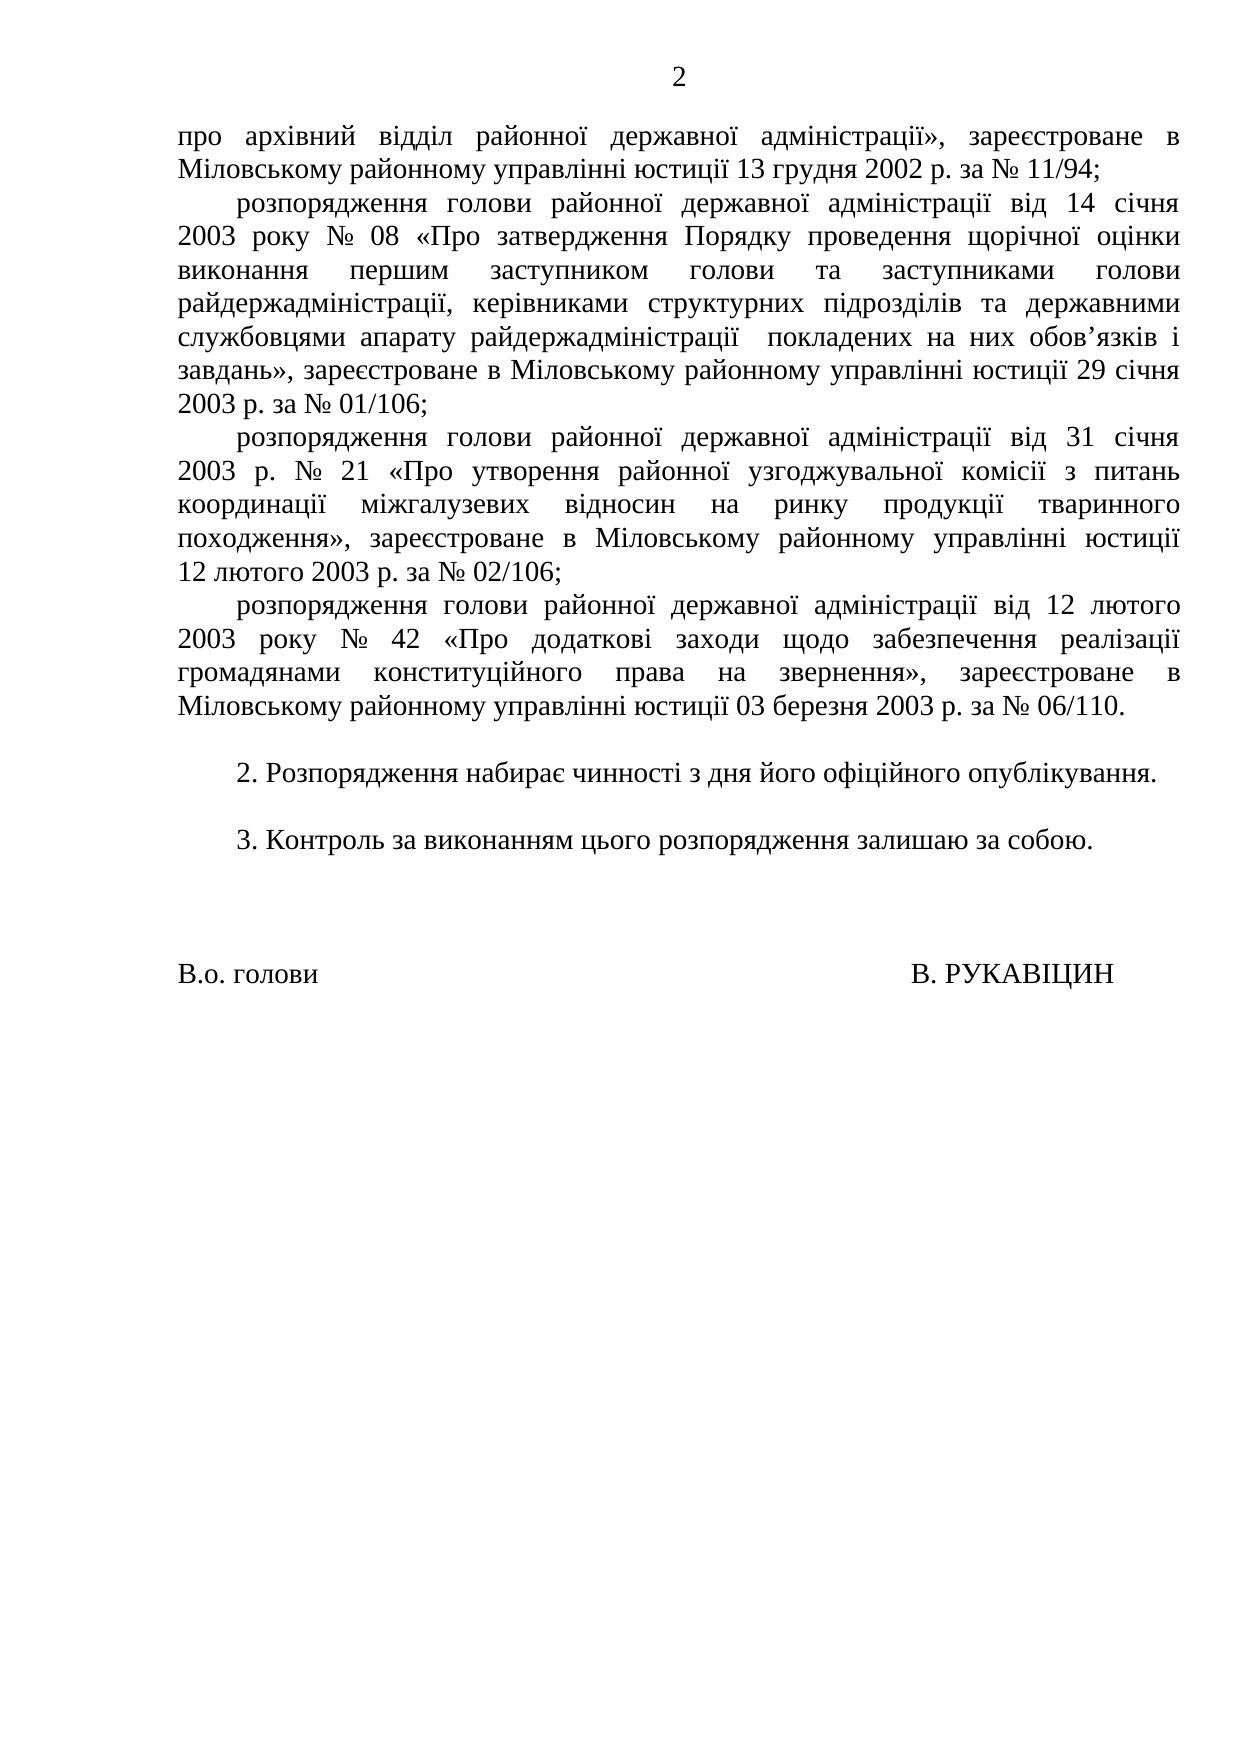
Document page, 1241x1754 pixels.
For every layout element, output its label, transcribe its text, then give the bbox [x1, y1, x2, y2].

list 3. Контроль за виконанням цього розпорядження залишаю за собою. [177, 822, 1181, 856]
text розпорядження голови районної державної адміністрації від 31 січня 2003 р. № 21 «Про утворення районної узгоджувальної комісії з питань координації міжгалузевих відносин на ринку продукції тваринного походження», зареєстроване в Міловському районному управлінні юстиції 12 лютого 2003 р. за № 02/106; [177, 419, 1181, 587]
list розпорядження голови районної державної адміністрації від 14 січня 2003 року № 08 «Про затвердження Порядку проведення щорічної оцінки виконання першим заступником голови та заступниками голови райдержадміністрації, керівниками структурних підрозділів та державними службовцями апарату райдержадміністрації покладених на них обов’язків і завдань», зареєстроване в Міловському районному управлінні юстиції 29 січня 2003 р. за № 01/106; [177, 185, 1181, 419]
text розпорядження голови районної державної адміністрації від 12 лютого 2003 року № 42 «Про додаткові заходи щодо забезпечення реалізації громадянами конституційного права на звернення», зареєстроване в Міловському районному управлінні юстиції 03 березня 2003 р. за № 06/110. [177, 587, 1181, 721]
text В.о. голови В. РУКАВІЦИН [177, 956, 1181, 990]
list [177, 118, 1181, 185]
list 2. Розпорядження набирає чинності з дня його офіційного опублікування. [177, 755, 1181, 788]
